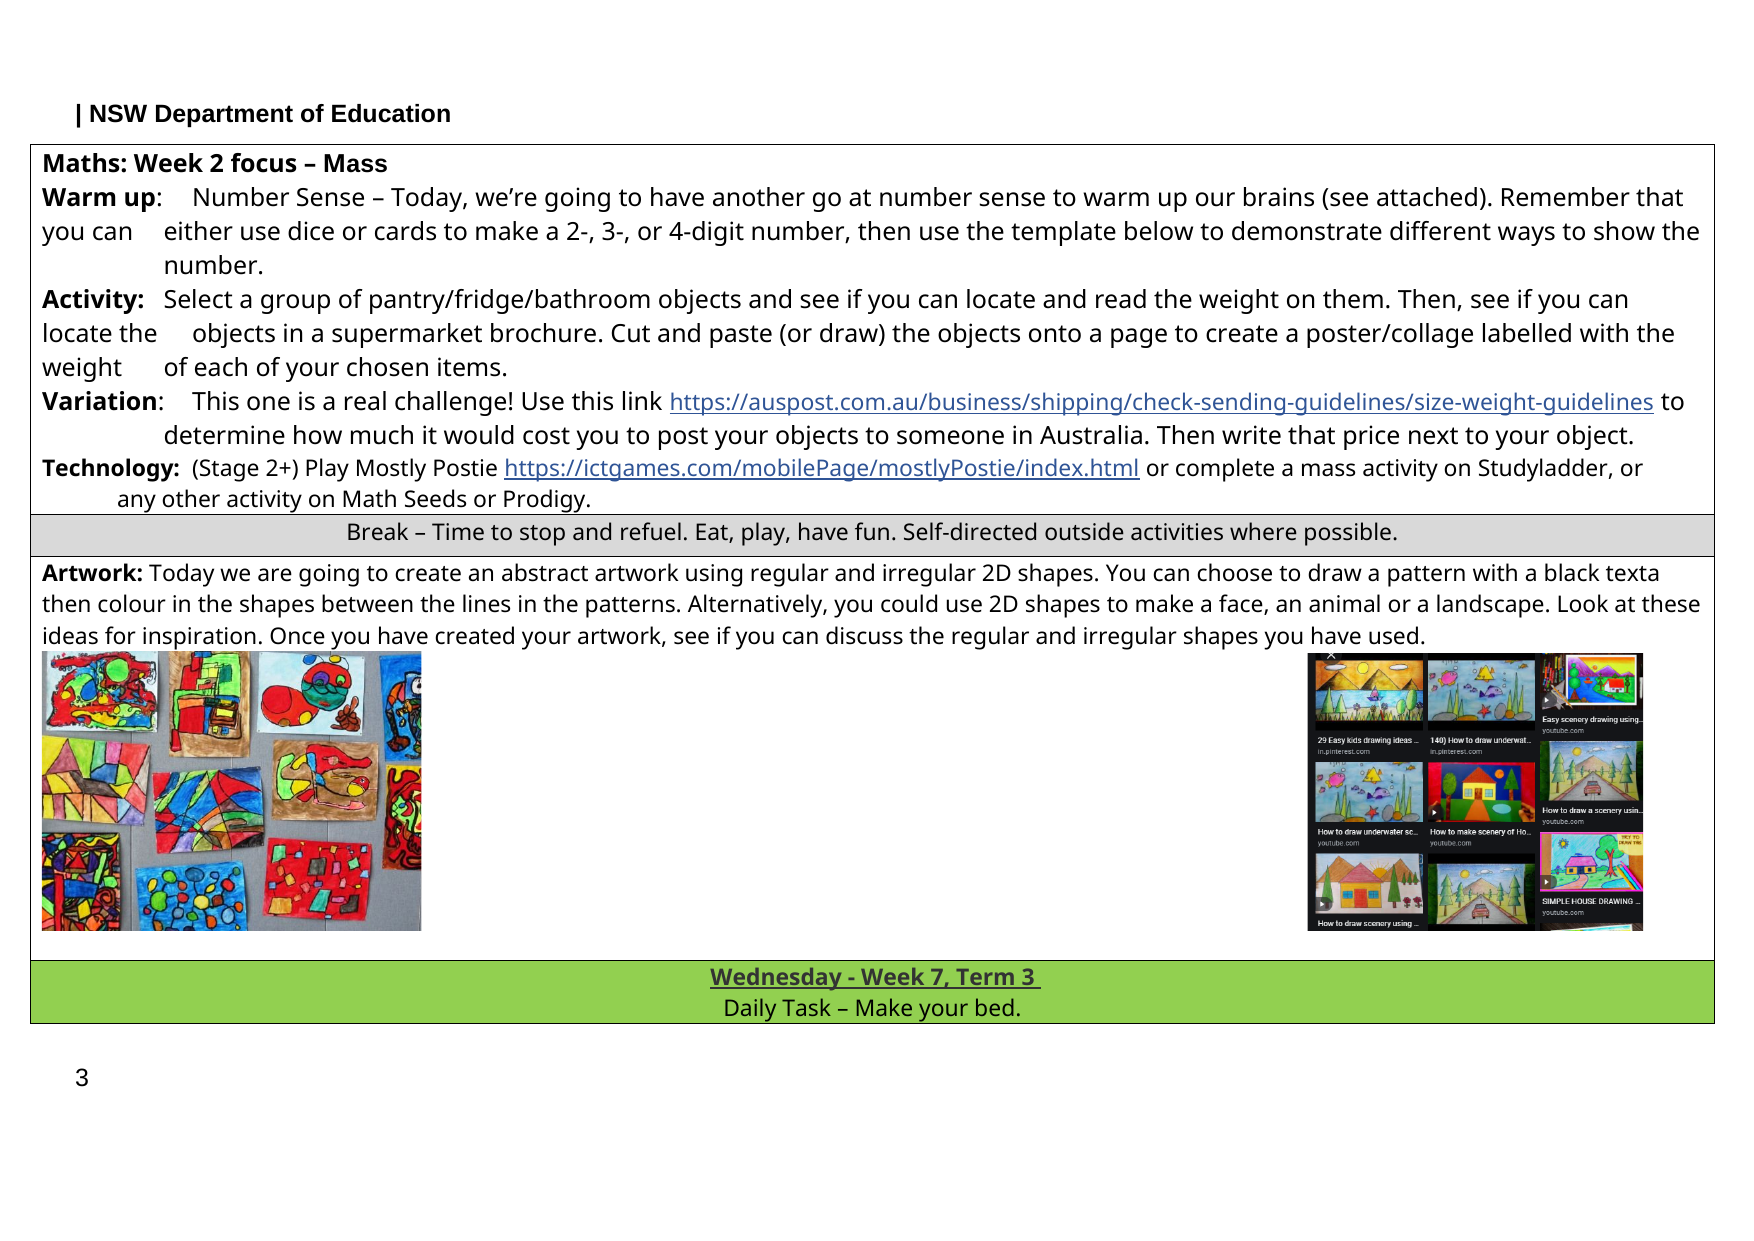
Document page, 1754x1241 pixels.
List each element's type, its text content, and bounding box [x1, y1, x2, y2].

table_cell Maths: Week 2 focus – Mass Warm up: Number Sense – Today, we’re going to have another go at number sense to warm up our brains (see attached). Remember that you can either use dice or cards to make a 2-, 3-, or 4-digit number, then use the template below to demonstrate different ways to show the number. Activity: Select a group of pantry/fridge/bathroom objects and see if you can locate and read the weight on them. Then, see if you can locate the objects in a supermarket brochure. Cut and paste (or draw) the objects onto a page to create a poster/collage labelled with the weight of each of your chosen items. Variation: This one is a real challenge! Use this link https://auspost.com.au/business/shipping/check-sending-guidelines/size-weight-guidelines to determine how much it would cost you to post your objects to someone in Australia. Then write that price next to your object. Technology: (Stage 2+) Play Mostly Postie https://ictgames.com/mobilePage/mostlyPostie/index.html or complete a mass activity on Studyladder, or any other activity on Math Seeds or Prodigy. [31, 145, 1714, 514]
table_cell Break – Time to stop and refuel. Eat, play, have fun. Self-directed outside activities where possible. [31, 515, 1714, 556]
picture [1307, 653, 1644, 931]
table_cell Artwork: Today we are going to create an abstract artwork using regular and irregular 2D shapes. You can choose to draw a pattern with a black texta then colour in the shapes between the lines in the patterns. Alternatively, you could use 2D shapes to make a face, an animal or a landscape. Look at these ideas for inspiration. Once you have created your artwork, see if you can discuss the regular and irregular shapes you have used. [31, 557, 1714, 959]
table_cell Wednesday - Week 7, Term 3 Daily Task – Make your bed. [31, 961, 1714, 1023]
picture [41, 651, 422, 931]
